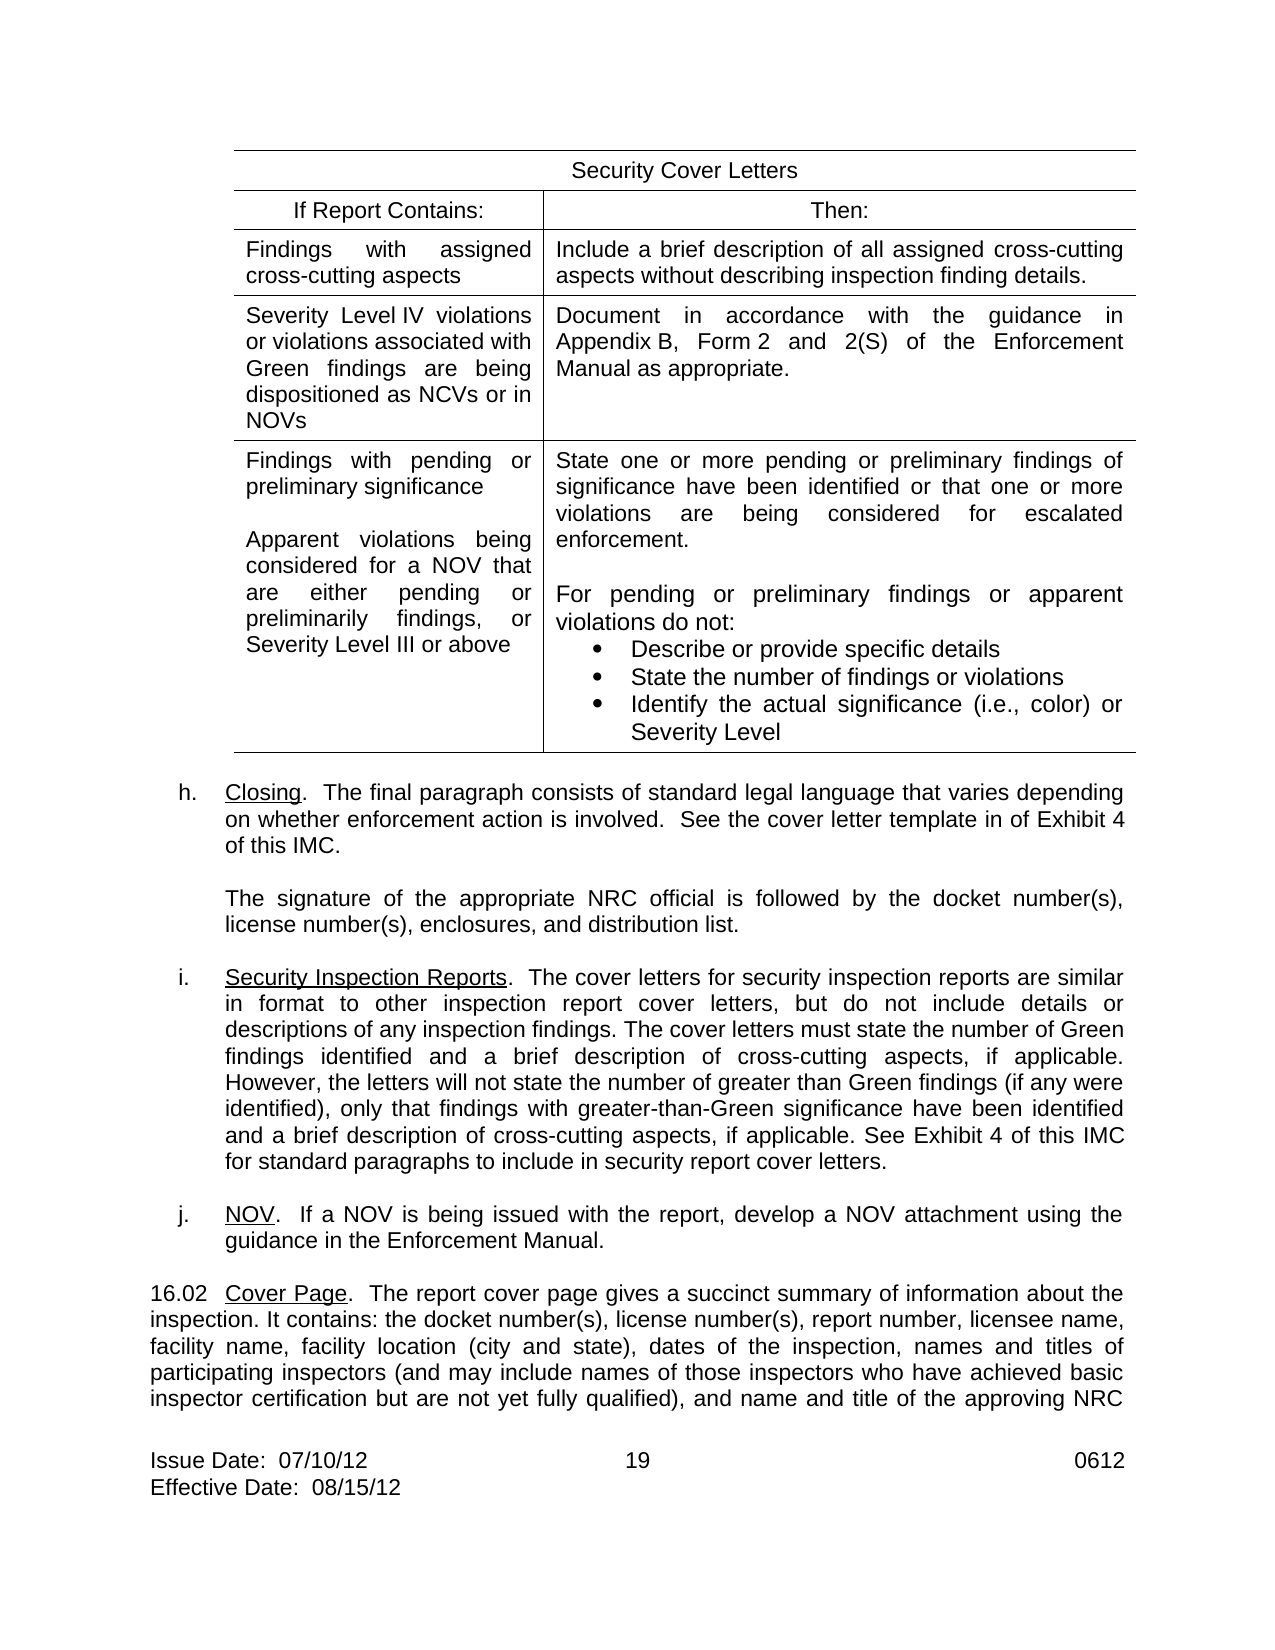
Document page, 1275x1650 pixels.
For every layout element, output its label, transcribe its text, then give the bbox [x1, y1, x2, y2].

text j. NOV. If a NOV is being issued with the report, develop a NOV attachment using the guidance in the Enforcement Manual. [178, 1201, 1125, 1253]
text h. Closing. The final paragraph consists of standard legal language that varies depending on whether enforcement action is involved. See the cover letter template in of Exhibit 4 of this IMC. [178, 779, 1125, 858]
table_cell If Report Contains: [234, 191, 543, 229]
table_cell State one or more pending or preliminary findings of significance have been identified or that one or more violations are being considered for escalated enforcement. For pending or preliminary findings or apparent violations do not: Describe or provide specific details State the number of findings or violations Identify the actual significance (i.e., color) or Severity Level [544, 441, 1136, 752]
table_cell Findings with assigned cross-cutting aspects [234, 230, 543, 295]
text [150, 1280, 1125, 1412]
table_cell Then: [544, 191, 1136, 229]
table_cell Include a brief description of all assigned cross-cutting aspects without describing inspection finding details. [544, 230, 1136, 295]
list Security Inspection Reports. The cover letters for security inspection reports are similar in format to other inspection report cover letters, but do not include details or descriptions of any inspection findings. The cover letters must state the number of Green findings identified and a brief description of cross-cutting aspects, if applicable. However, the letters will not state the number of greater than Green findings (if any were identified), only that findings with greater-than-Green significance have been identified and a brief description of cross-cutting aspects, if applicable. See Exhibit 4 of this IMC for standard paragraphs to include in security report cover letters. [178, 964, 1125, 1174]
table_header Security Cover Letters [234, 151, 1136, 189]
table_cell Findings with pending or preliminary significance Apparent violations being considered for a NOV that are either pending or preliminarily findings, or Severity Level III or above [234, 441, 543, 752]
table_cell Document in accordance with the guidance in Appendix B, Form 2 and 2(S) of the Enforcement Manual as appropriate. [544, 296, 1136, 440]
text The signature of the appropriate NRC official is followed by the docket number(s), license number(s), enclosures, and distribution list. [225, 884, 1125, 937]
table_cell Severity Level IV violations or violations associated with Green findings are being dispositioned as NCVs or in NOVs [234, 296, 543, 440]
